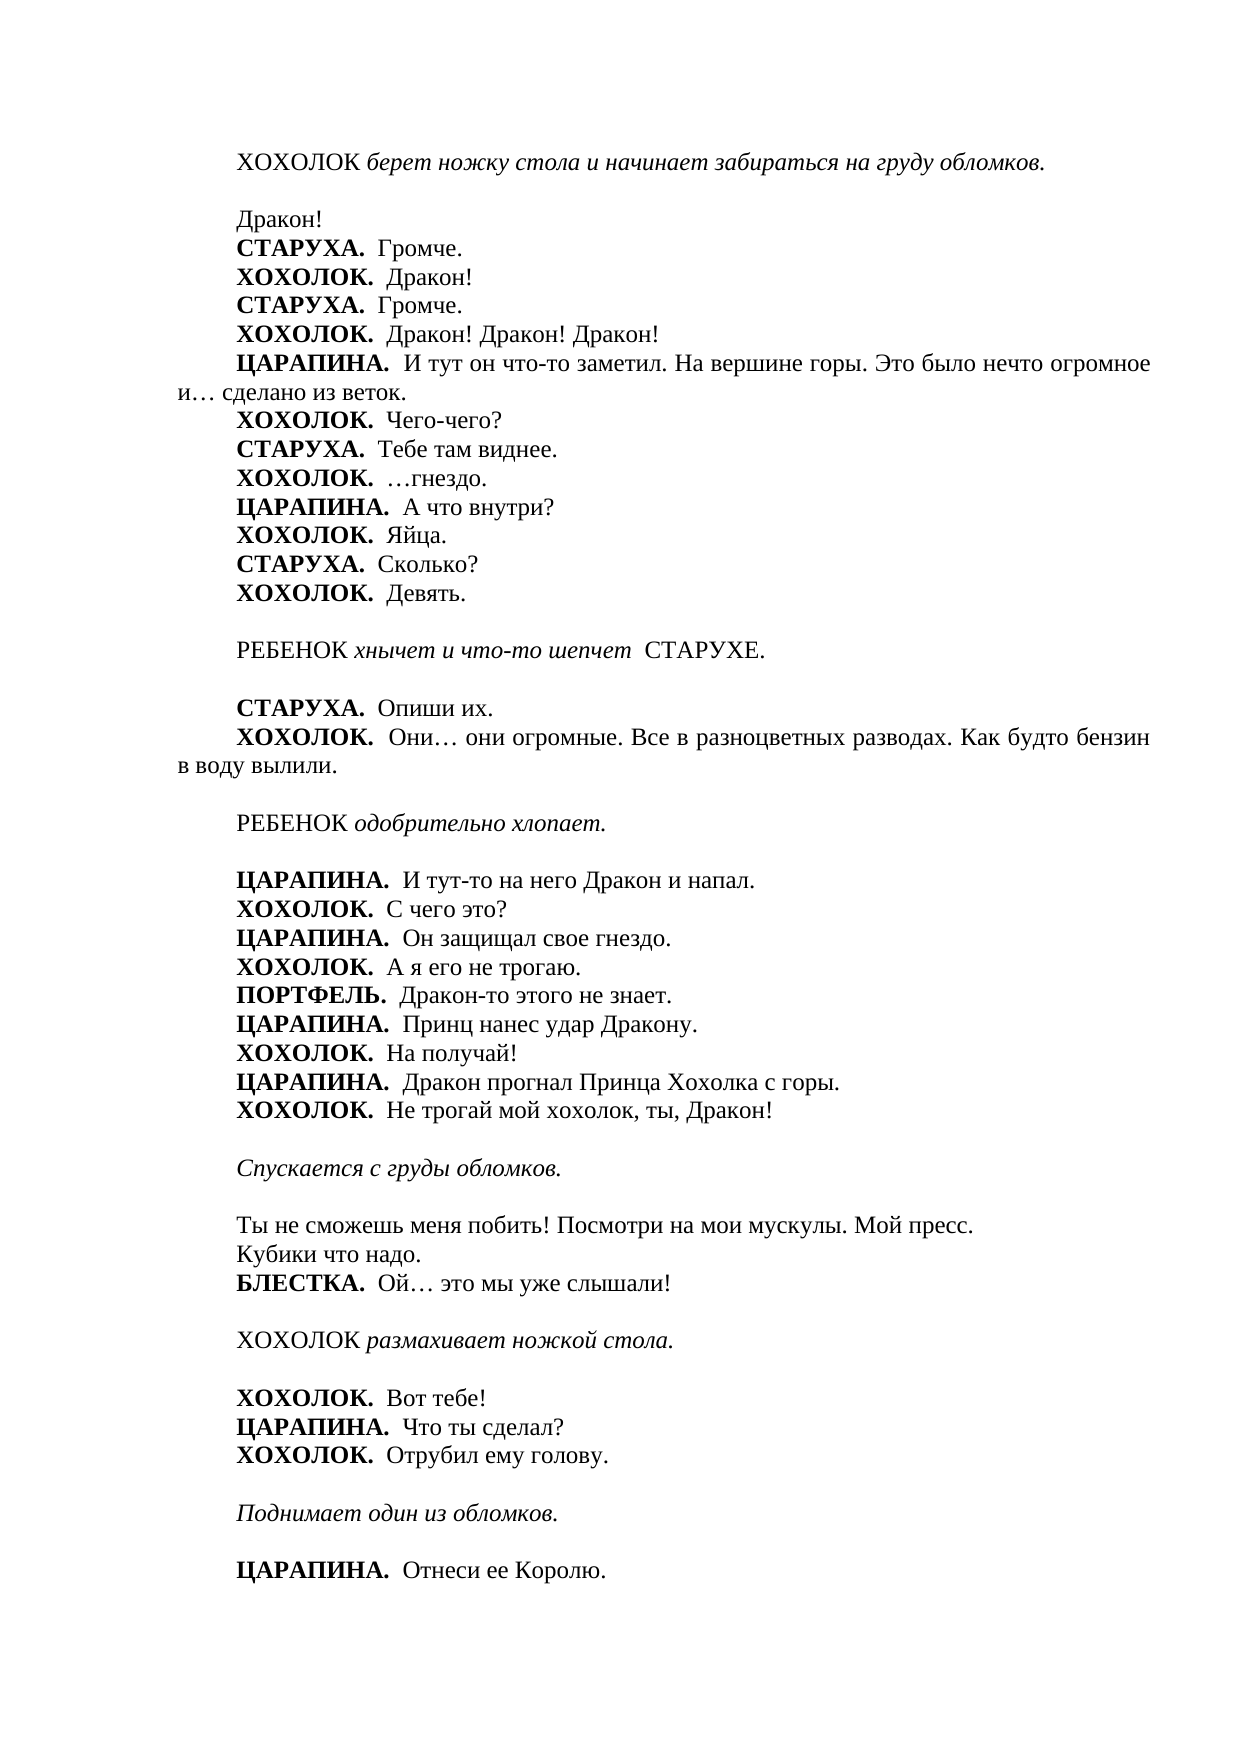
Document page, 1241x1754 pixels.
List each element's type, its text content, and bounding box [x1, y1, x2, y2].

text СТАРУХА. Громче. [177, 233, 1152, 262]
text ХОХОЛОК. На получай! [177, 1038, 1152, 1067]
text РЕБЕНОК хнычет и что-то шепчет СТАРУХЕ. [177, 636, 1152, 664]
text ЦАРАПИНА. Он защищал свое гнездо. [177, 923, 1152, 952]
text ХОХОЛОК. А я его не трогаю. [177, 952, 1152, 981]
text Кубики что надо. [177, 1239, 1152, 1268]
text ХОХОЛОК. Вот тебе! [177, 1383, 1152, 1412]
text ХОХОЛОК. Дракон! [177, 262, 1152, 291]
text ХОХОЛОК. Девять. [177, 578, 1152, 607]
text ХОХОЛОК. Чего-чего? [177, 406, 1152, 434]
text ХОХОЛОК. …гнездо. [177, 463, 1152, 492]
text ЦАРАПИНА. И тут-то на него Дракон и напал. [177, 866, 1152, 894]
text ХОХОЛОК размахивает ножкой стола. [177, 1326, 1152, 1354]
text Поднимает один из обломков. [177, 1498, 1152, 1527]
text ХОХОЛОК. Отрубил ему голову. [177, 1441, 1152, 1469]
text Дракон! [177, 204, 1152, 233]
text ЦАРАПИНА. Принц нанес удар Дракону. [177, 1009, 1152, 1038]
text СТАРУХА. Громче. [177, 291, 1152, 319]
text Ты не сможешь меня побить! Посмотри на мои мускулы. Мой пресс. [177, 1211, 1152, 1239]
text РЕБЕНОК одобрительно хлопает. [177, 808, 1152, 837]
text ХОХОЛОК. Дракон! Дракон! Дракон! [177, 319, 1152, 348]
text ЦАРАПИНА. А что внутри? [177, 492, 1152, 521]
text ХОХОЛОК берет ножку стола и начинает забираться на груду обломков. [177, 147, 1152, 176]
text СТАРУХА. Тебе там виднее. [177, 434, 1152, 463]
text ХОХОЛОК. Яйца. [177, 521, 1152, 549]
text ЦАРАПИНА. Отнеси ее Королю. [177, 1556, 1152, 1584]
text ХОХОЛОК. Они… они огромные. Все в разноцветных разводах. Как будто бензин в воду вылили. [177, 722, 1152, 779]
text СТАРУХА. Опиши их. [177, 693, 1152, 722]
text ЦАРАПИНА. И тут он что-то заметил. На вершине горы. Это было нечто огромное и… сделано из веток. [177, 348, 1152, 406]
text ХОХОЛОК. С чего это? [177, 894, 1152, 923]
text БЛЕСТКА. Ой… это мы уже слышали! [177, 1268, 1152, 1297]
text ЦАРАПИНА. Дракон прогнал Принца Хохолка с горы. [177, 1067, 1152, 1096]
text Спускается с груды обломков. [177, 1153, 1152, 1182]
text СТАРУХА. Сколько? [177, 549, 1152, 578]
text ЦАРАПИНА. Что ты сделал? [177, 1412, 1152, 1441]
text ПОРТФЕЛЬ. Дракон-то этого не знает. [177, 981, 1152, 1009]
text ХОХОЛОК. Не трогай мой хохолок, ты, Дракон! [177, 1096, 1152, 1124]
